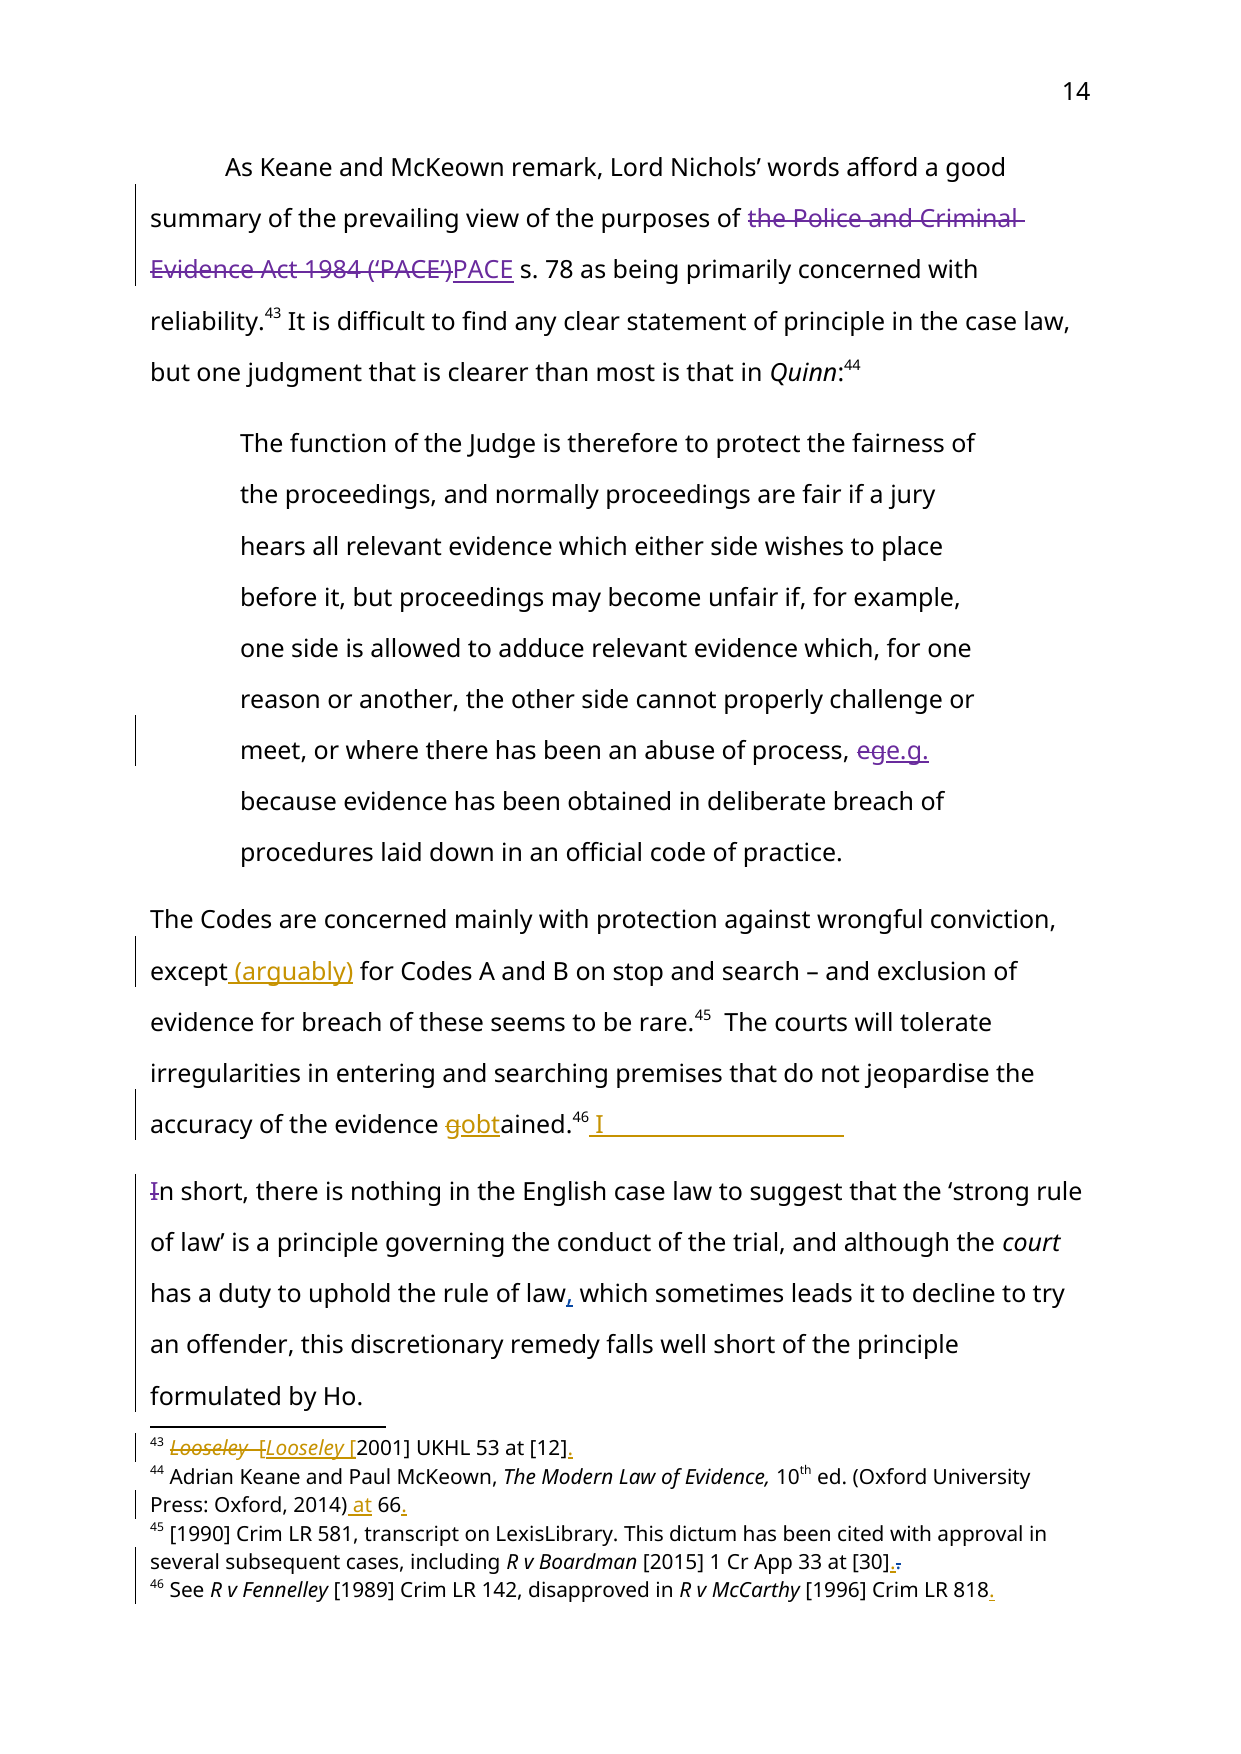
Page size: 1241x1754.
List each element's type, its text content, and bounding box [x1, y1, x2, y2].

text The function of the Judge is therefore to protect the fairness of the proceedings, and normally proceedings are fair if a jury hears all relevant evidence which either side wishes to place before it, but proceedings may become unfair if, for example, one side is allowed to adduce relevant evidence which, for one reason or another, the other side cannot properly challenge or meet, or where there has been an abuse of process, because evidence has been obtained in deliberate breach of procedures laid down in an official code of practice. [240, 426, 1000, 868]
text The Codes are concerned mainly with protection against wrongful conviction, except for Codes A and B on stop and search – and exclusion of evidence for breach of these seems to be rare. The courts will tolerate irregularities in entering and searching premises that do not jeopardise the accuracy of the evidence ained. [150, 902, 1090, 1140]
text As Keane and McKeown remark, Lord Nichols’ words afford a good summary of the prevailing view of the purposes of s. 78 as being primarily concerned with reliability. It is difficult to find any clear statement of principle in the case law, but one judgment that is clearer than most is that in Quinn: [150, 150, 1090, 388]
text n short, there is nothing in the English case law to suggest that the ‘strong rule of law’ is a principle governing the conduct of the trial, and although the court has a duty to uphold the rule of law which sometimes leads it to decline to try an offender, this discretionary remedy falls well short of the principle formulated by Ho. [150, 1174, 1090, 1412]
